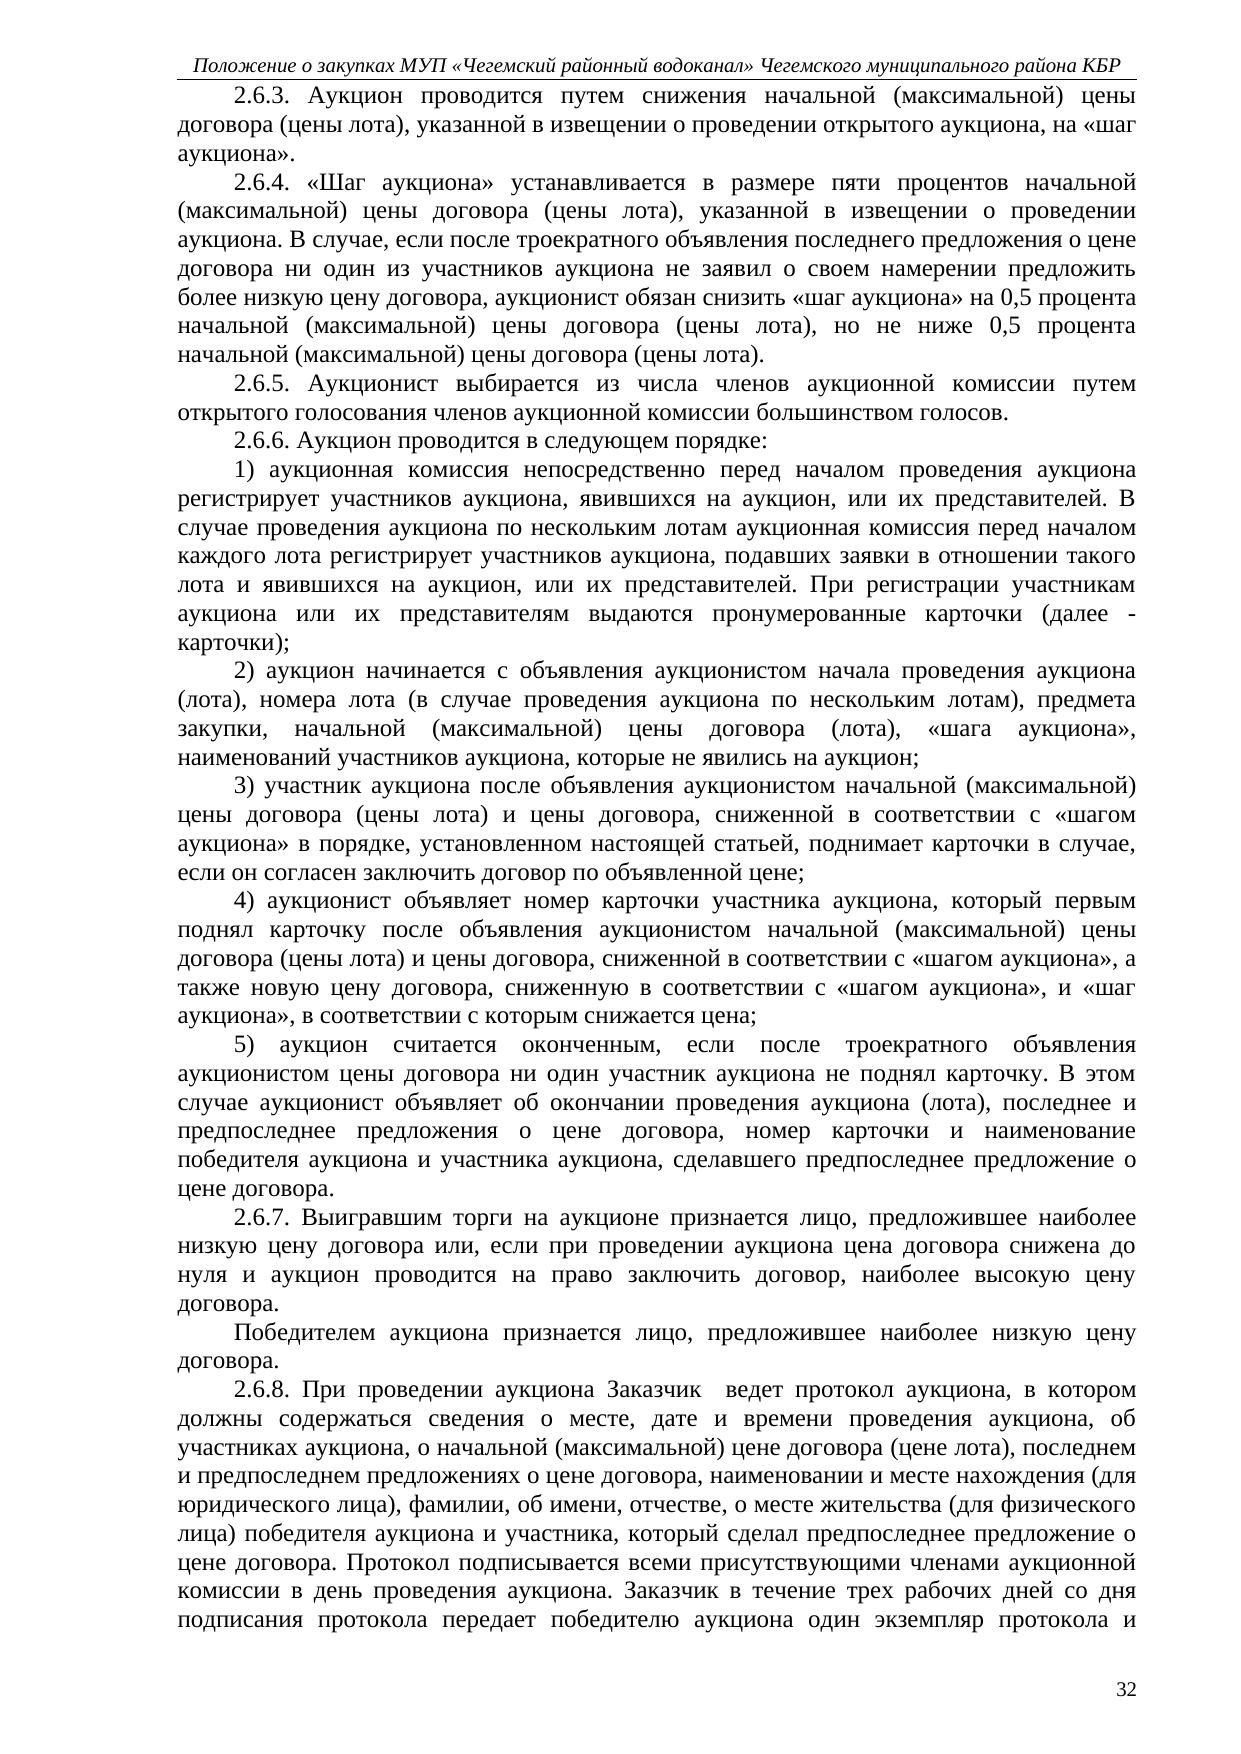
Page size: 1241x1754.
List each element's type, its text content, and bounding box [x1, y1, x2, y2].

text 5) аукцион считается оконченным, если после троекратного объявления аукционистом цены договора ни один участник аукциона не поднял карточку. В этом случае аукционист объявляет об окончании проведения аукциона (лота), последнее и предпоследнее предложения о цене договора, номер карточки и наименование победителя аукциона и участника аукциона, сделавшего предпоследнее предложение о цене договора. [177, 1029, 1137, 1202]
text 2) аукцион начинается с объявления аукционистом начала проведения аукциона (лота), номера лота (в случае проведения аукциона по нескольким лотам), предмета закупки, начальной (максимальной) цены договора (лота), «шага аукциона», наименований участников аукциона, которые не явились на аукцион; [177, 655, 1137, 770]
text 2.6.7. Выигравшим торги на аукционе признается лицо, предложившее наиболее низкую цену договора или, если при проведении аукциона цена договора снижена до нуля и аукцион проводится на право заключить договор, наиболее высокую цену договора. [177, 1202, 1137, 1317]
text 2.6.4. «Шаг аукциона» устанавливается в размере пяти процентов начальной (максимальной) цены договора (цены лота), указанной в извещении о проведении аукциона. В случае, если после троекратного объявления последнего предложения о цене договора ни один из участников аукциона не заявил о своем намерении предложить более низкую цену договора, аукционист обязан снизить «шаг аукциона» на 0,5 процента начальной (максимальной) цены договора (цены лота), но не ниже 0,5 процента начальной (максимальной) цены договора (цены лота). [177, 167, 1137, 368]
text 1) аукционная комиссия непосредственно перед началом проведения аукциона регистрирует участников аукциона, явившихся на аукцион, или их представителей. В случае проведения аукциона по нескольким лотам аукционная комиссия перед началом каждого лота регистрирует участников аукциона, подавших заявки в отношении такого лота и явившихся на аукцион, или их представителей. При регистрации участникам аукциона или их представителям выдаются пронумерованные карточки (далее - карточки); [177, 454, 1137, 655]
text 2.6.6. Аукцион проводится в следующем порядке: [177, 425, 1137, 454]
text 4) аукционист объявляет номер карточки участника аукциона, который первым поднял карточку после объявления аукционистом начальной (максимальной) цены договора (цены лота) и цены договора, сниженной в соответствии с «шагом аукциона», а также новую цену договора, сниженную в соответствии с «шагом аукциона», и «шаг аукциона», в соответствии с которым снижается цена; [177, 885, 1137, 1029]
text 3) участник аукциона после объявления аукционистом начальной (максимальной) цены договора (цены лота) и цены договора, сниженной в соответствии с «шагом аукциона» в порядке, установленном настоящей статьей, поднимает карточки в случае, если он согласен заключить договор по объявленной цене; [177, 770, 1137, 885]
text 2.6.5. Аукционист выбирается из числа членов аукционной комиссии путем открытого голосования членов аукционной комиссии большинством голосов. [177, 368, 1137, 425]
text Победителем аукциона признается лицо, предложившее наиболее низкую цену договора. [177, 1317, 1137, 1374]
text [177, 1374, 1137, 1633]
text 2.6.3. Аукцион проводится путем снижения начальной (максимальной) цены договора (цены лота), указанной в извещении о проведении открытого аукциона, на «шаг аукциона». [177, 80, 1137, 167]
